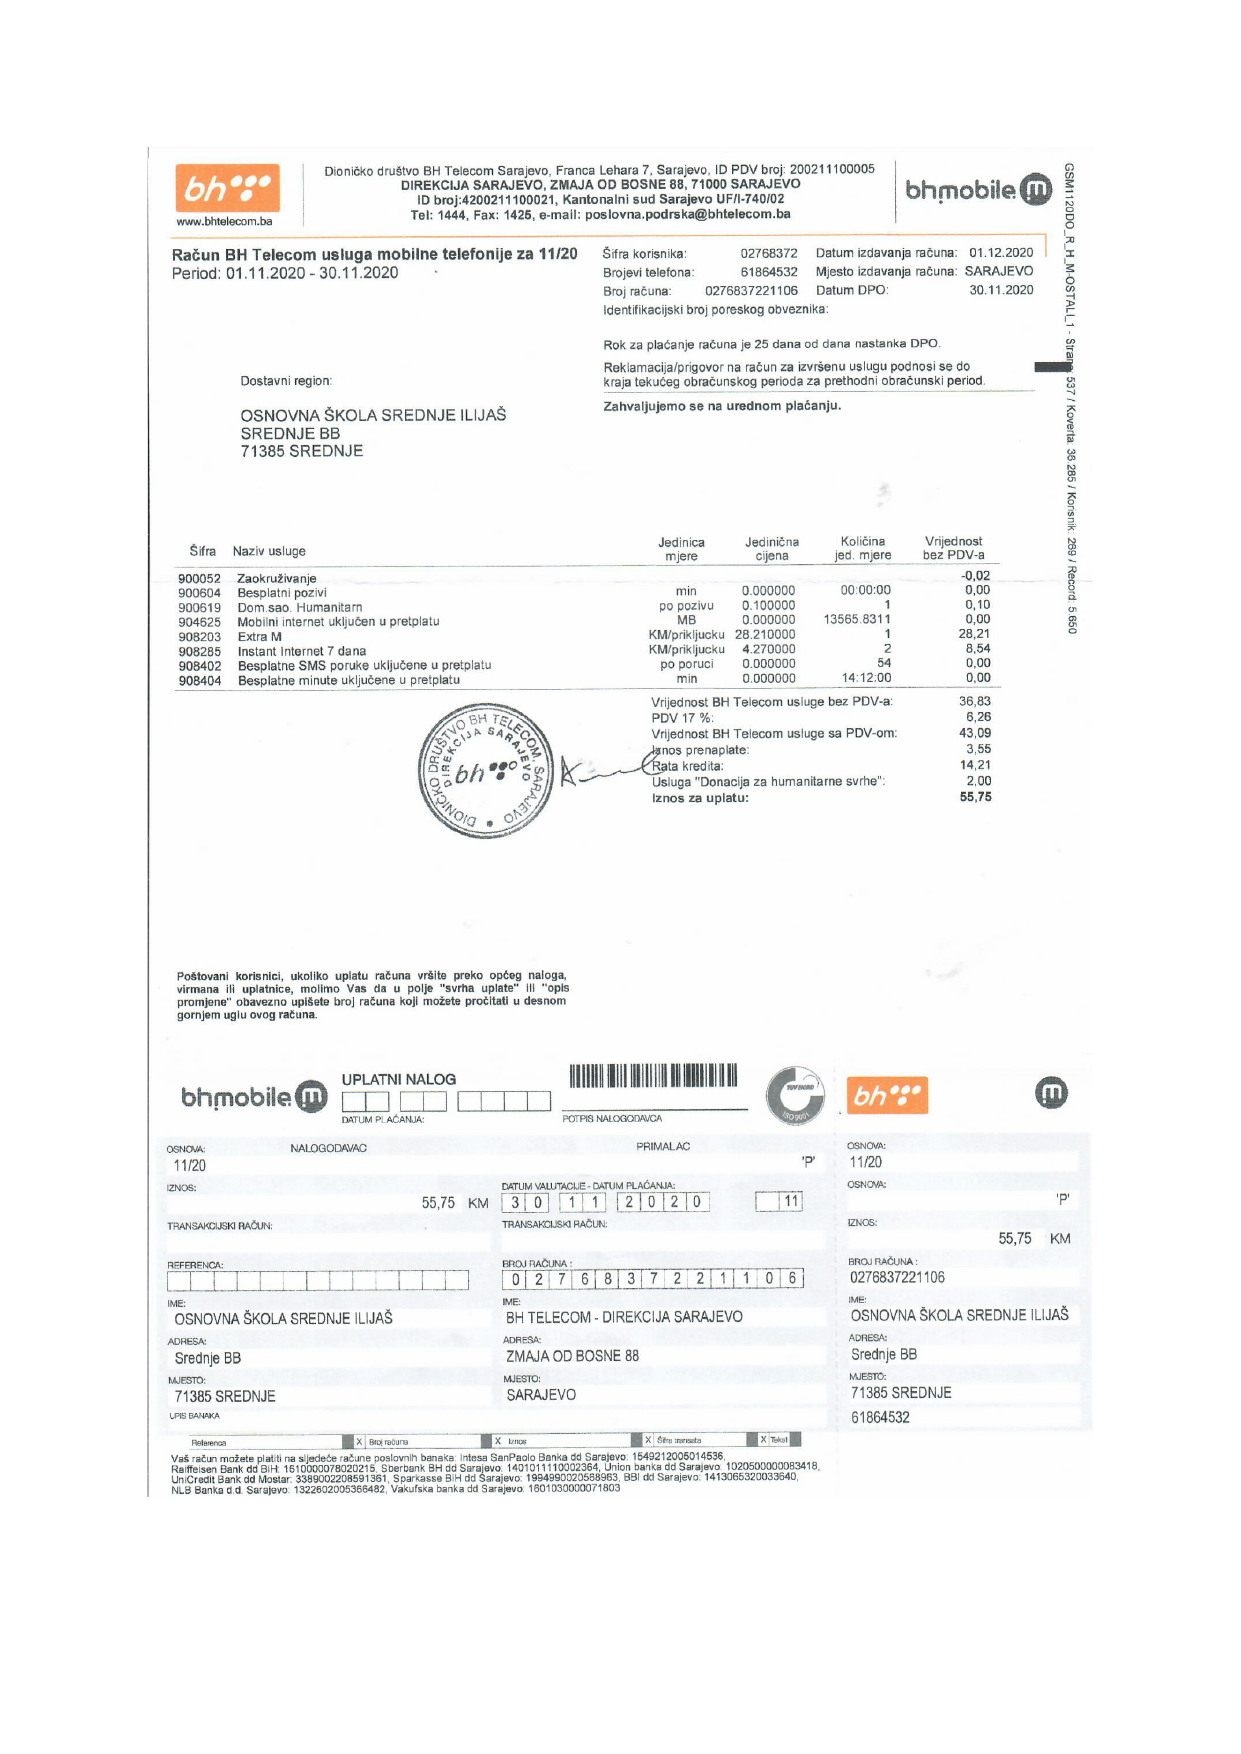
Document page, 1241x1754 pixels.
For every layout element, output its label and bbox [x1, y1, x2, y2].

picture [147, 147, 1093, 1497]
